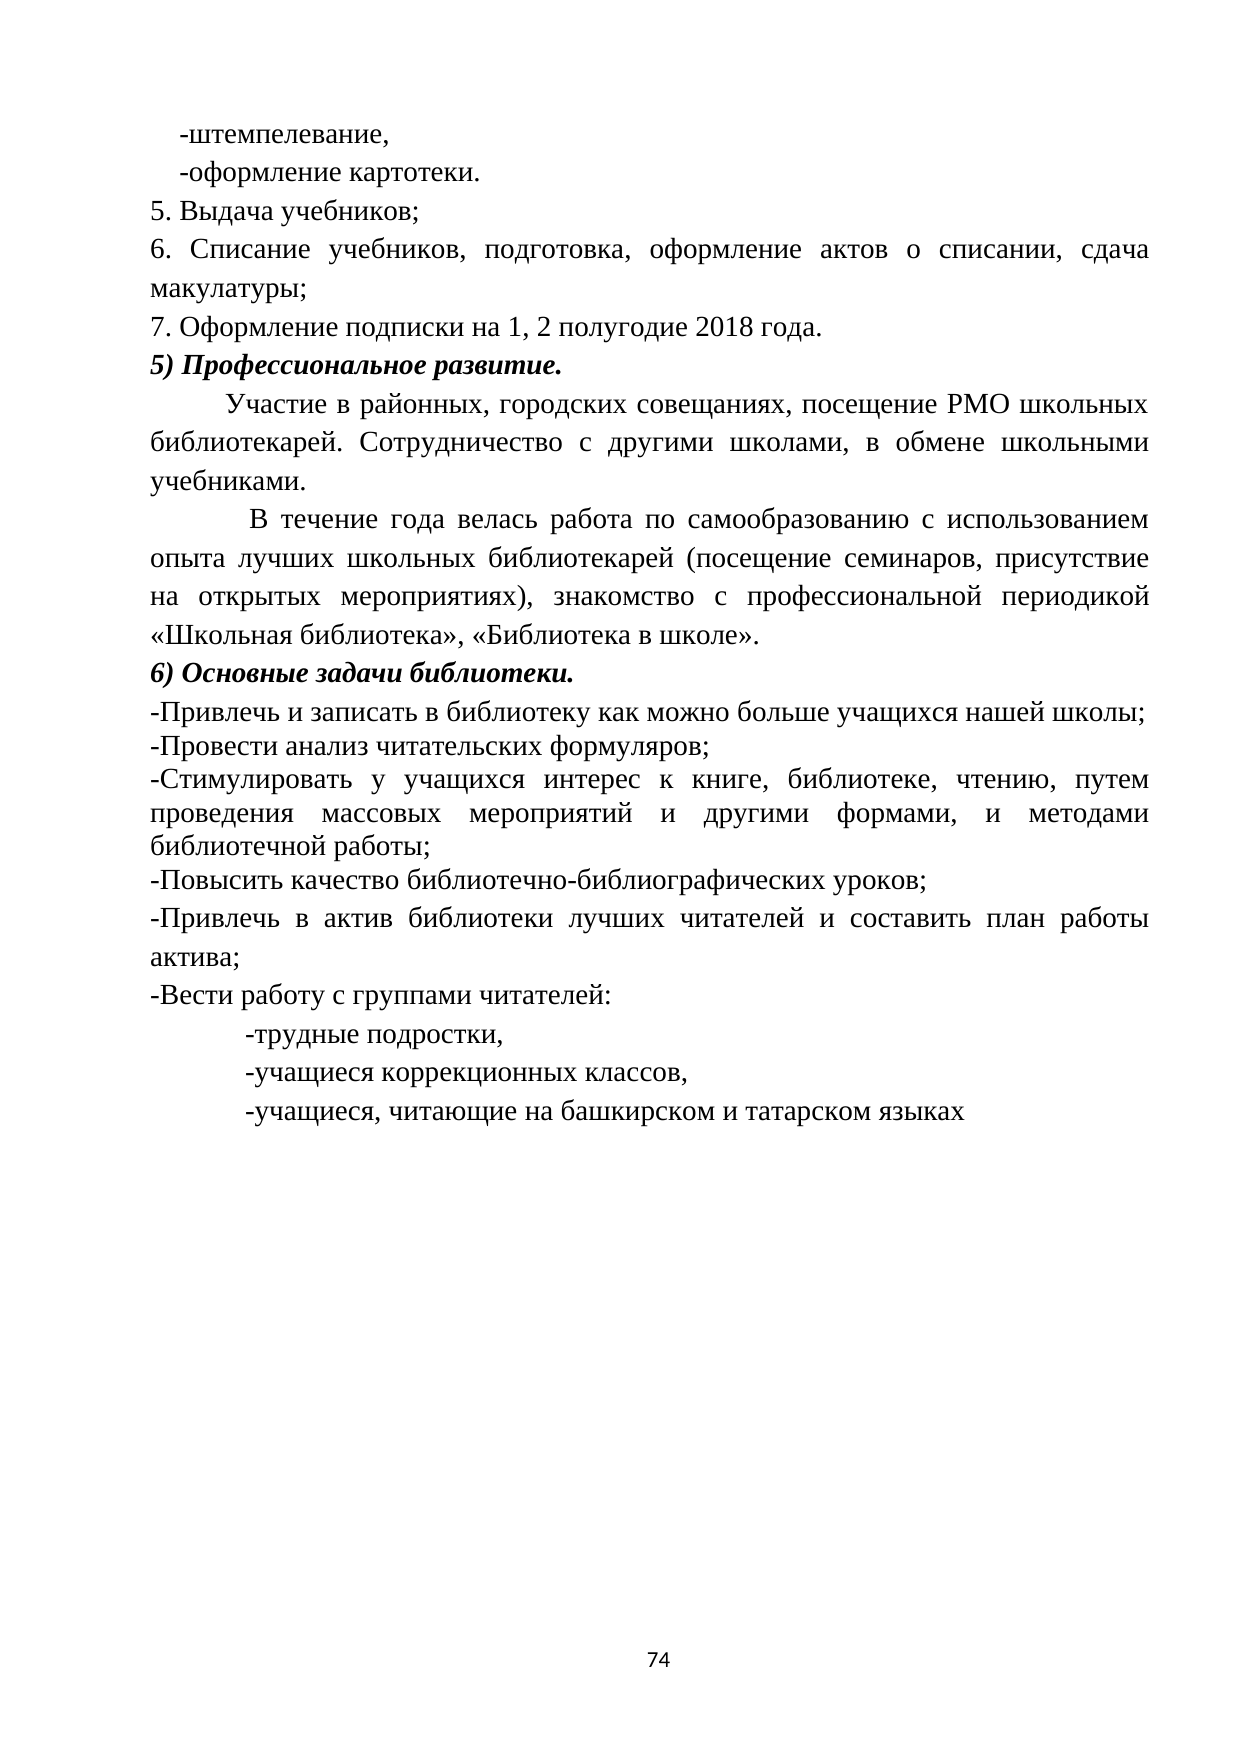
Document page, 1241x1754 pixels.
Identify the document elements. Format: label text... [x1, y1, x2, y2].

text -Вести работу с группами читателей: [150, 977, 1150, 1011]
text 5. Выдача учебников; [150, 193, 1150, 227]
text 6. Списание учебников, подготовка, оформление актов о списании, сдача макулатуры; [150, 232, 1150, 304]
text -учащиеся, читающие на башкирском и татарском языках [150, 1093, 1150, 1127]
text -Повысить качество библиотечно-библиографических уроков; [150, 862, 1150, 895]
text -Привлечь в актив библиотеки лучших читателей и составить план работы актива; [150, 900, 1150, 972]
text -учащиеся коррекционных классов, [150, 1054, 1150, 1088]
text -штемпелевание, [150, 116, 1150, 149]
text В течение года велась работа по самообразованию с использованием опыта лучших школьных библиотекарей (посещение семинаров, присутствие на открытых мероприятиях), знакомство с профессиональной периодикой «Школьная библиотека», «Библиотека в школе». [150, 501, 1150, 651]
text 6) Основные задачи библиотеки. [150, 656, 1150, 689]
text 5) Профессиональное развитие. [150, 347, 1150, 381]
text Участие в районных, городских совещаниях, посещение РМО школьных библиотекарей. Сотрудничество с другими школами, в обмене школьными учебниками. [150, 386, 1150, 496]
text -Стимулировать у учащихся интерес к книге, библиотеке, чтению, путем проведения массовых мероприятий и другими формами, и методами библиотечной работы; [150, 761, 1150, 862]
text -Провести анализ читательских формуляров; [150, 728, 1150, 761]
text -трудные подростки, [150, 1016, 1150, 1049]
text -оформление картотеки. [150, 154, 1150, 188]
text 7. Оформление подписки на 1, 2 полугодие 2018 года. [150, 309, 1150, 342]
text -Привлечь и записать в библиотеку как можно больше учащихся нашей школы; [150, 694, 1150, 728]
